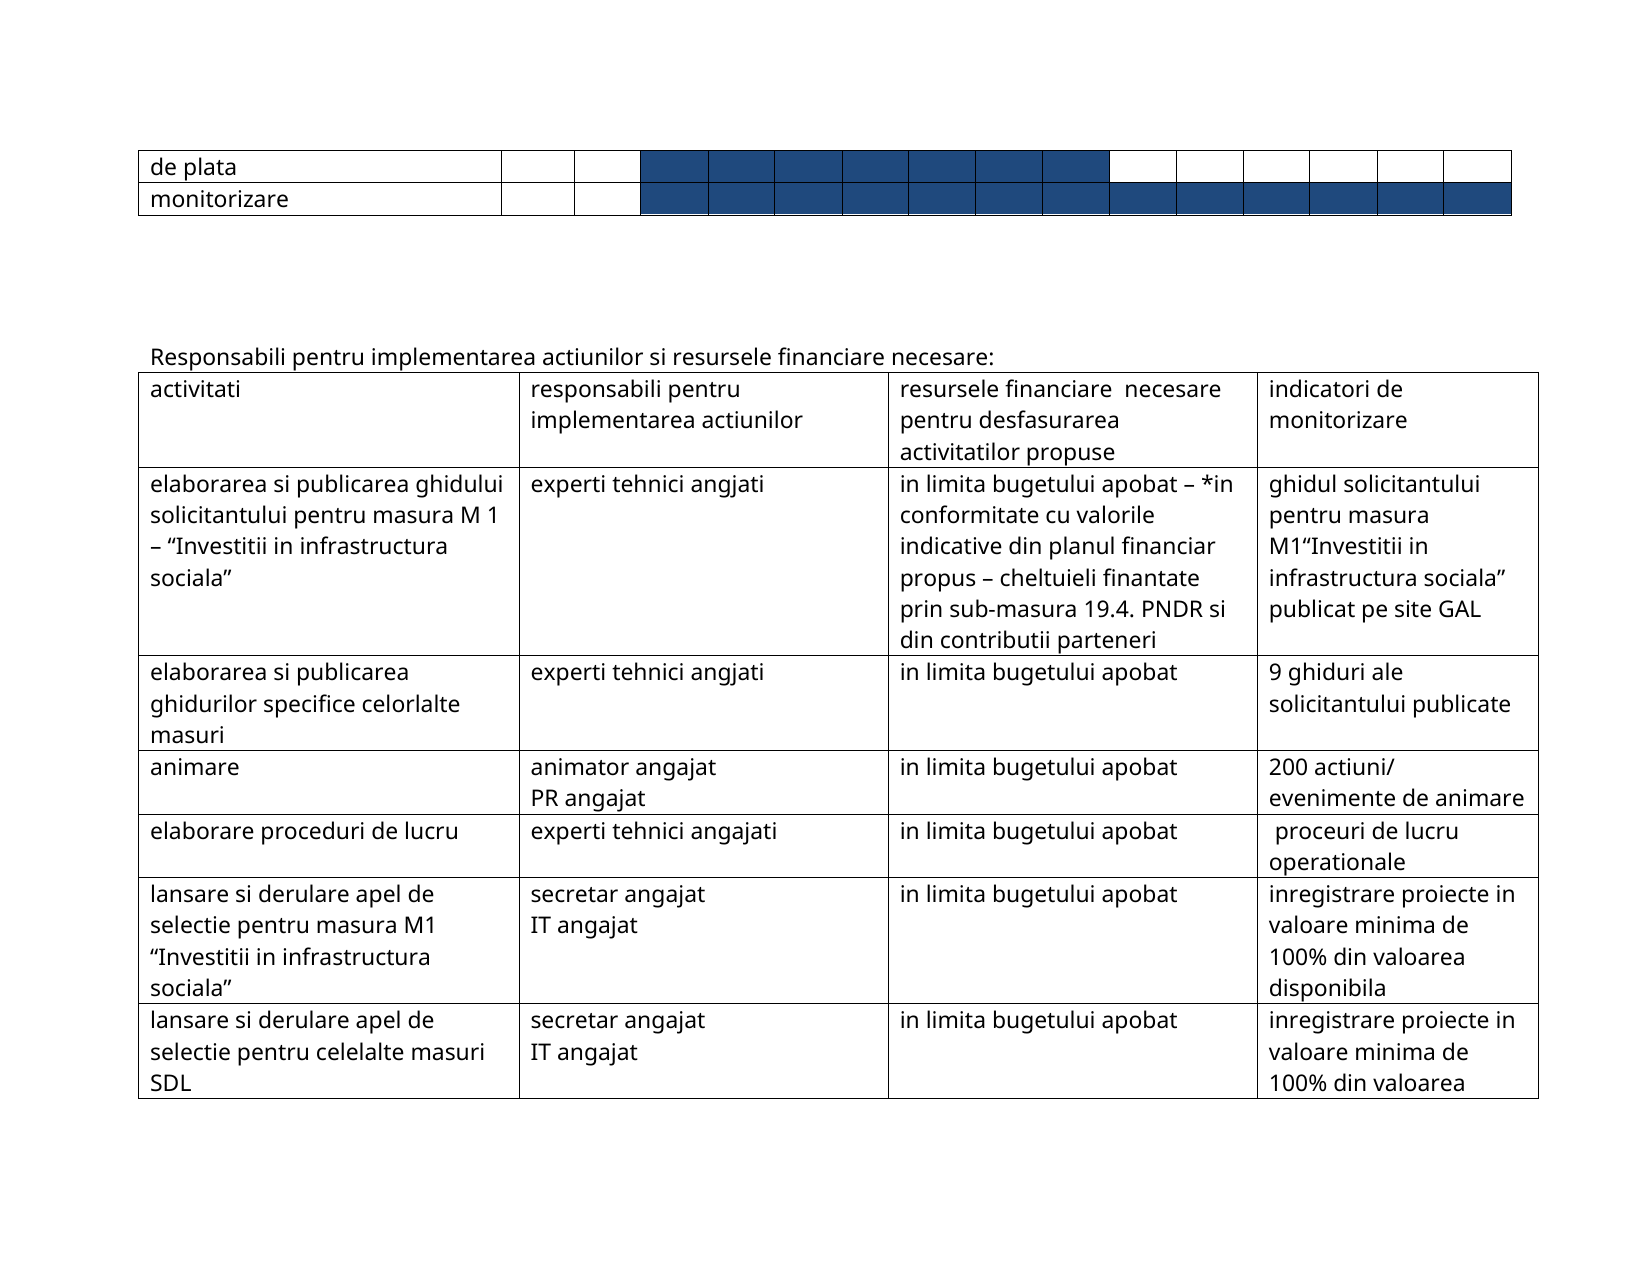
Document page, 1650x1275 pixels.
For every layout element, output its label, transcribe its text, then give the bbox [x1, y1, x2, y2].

table_cell in limita bugetului apobat [889, 656, 1257, 750]
table_cell [709, 151, 774, 182]
table_cell [709, 183, 774, 214]
table_cell [1043, 183, 1109, 214]
table_cell [775, 151, 842, 182]
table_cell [1258, 1004, 1538, 1098]
table_cell ghidul solicitantului pentru masura M1“Investitii in infrastructura sociala” publicat pe site GAL [1258, 468, 1538, 655]
table_cell [575, 183, 640, 214]
table_cell inregistrare proiecte in valoare minima de 100% din valoarea disponibila [1258, 878, 1538, 1003]
table_cell [641, 183, 708, 214]
table_cell elaborarea si publicarea ghidurilor specifice celorlalte masuri [139, 656, 519, 750]
table_cell animare [139, 751, 519, 813]
table_cell lansare si derulare apel de selectie pentru masura M1 “Investitii in infrastructura sociala” [139, 878, 519, 1003]
table_cell [1244, 183, 1309, 214]
table_cell 200 actiuni/ evenimente de animare [1258, 751, 1538, 813]
table_header indicatori de monitorizare [1258, 373, 1538, 467]
table_cell [909, 183, 975, 214]
table_cell [1310, 151, 1377, 182]
table_cell experti tehnici angjati [520, 468, 888, 655]
table_cell elaborare proceduri de lucru [139, 815, 519, 877]
table_cell [843, 151, 908, 182]
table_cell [139, 151, 501, 182]
table_cell [1310, 183, 1377, 214]
table_header responsabili pentru implementarea actiunilor [520, 373, 888, 467]
table_cell [502, 151, 574, 182]
table_cell [1110, 183, 1176, 214]
table_cell [1244, 151, 1309, 182]
table_cell [1378, 151, 1443, 182]
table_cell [889, 1004, 1257, 1098]
table_cell [1177, 151, 1243, 182]
table_cell in limita bugetului apobat [889, 878, 1257, 1003]
table_cell [575, 151, 640, 182]
table_cell [775, 183, 842, 214]
table_cell proceuri de lucru operationale [1258, 815, 1538, 877]
table_header activitati [139, 373, 519, 467]
table_cell [976, 151, 1042, 182]
table_cell monitorizare [139, 183, 501, 214]
table_cell in limita bugetului apobat – *in conformitate cu valorile indicative din planul financiar propus – cheltuieli finantate prin sub-masura 19.4. PNDR si din contributii parteneri [889, 468, 1257, 655]
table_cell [139, 1004, 519, 1098]
text Responsabili pentru implementarea actiunilor si resursele financiare necesare: [150, 341, 1500, 372]
table_cell secretar angajat IT angajat [520, 878, 888, 1003]
table_cell [1043, 151, 1109, 182]
table_cell experti tehnici angajati [520, 815, 888, 877]
table_cell [1378, 183, 1443, 214]
table_cell experti tehnici angjati [520, 656, 888, 750]
table_header resursele financiare necesare pentru desfasurarea activitatilor propuse [889, 373, 1257, 467]
table_cell [909, 151, 975, 182]
table_cell 9 ghiduri ale solicitantului publicate [1258, 656, 1538, 750]
table_cell [502, 183, 574, 214]
table_cell animator angajat PR angajat [520, 751, 888, 813]
table_cell [1110, 151, 1176, 182]
table_cell [976, 183, 1042, 214]
table_cell [843, 183, 908, 214]
table_cell [1177, 183, 1243, 214]
table_cell [1444, 183, 1511, 214]
table_cell in limita bugetului apobat [889, 815, 1257, 877]
table_cell [641, 151, 708, 182]
table_cell [1444, 151, 1511, 182]
table_cell elaborarea si publicarea ghidului solicitantului pentru masura M 1 – “Investitii in infrastructura sociala” [139, 468, 519, 655]
table_cell in limita bugetului apobat [889, 751, 1257, 813]
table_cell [520, 1004, 888, 1098]
